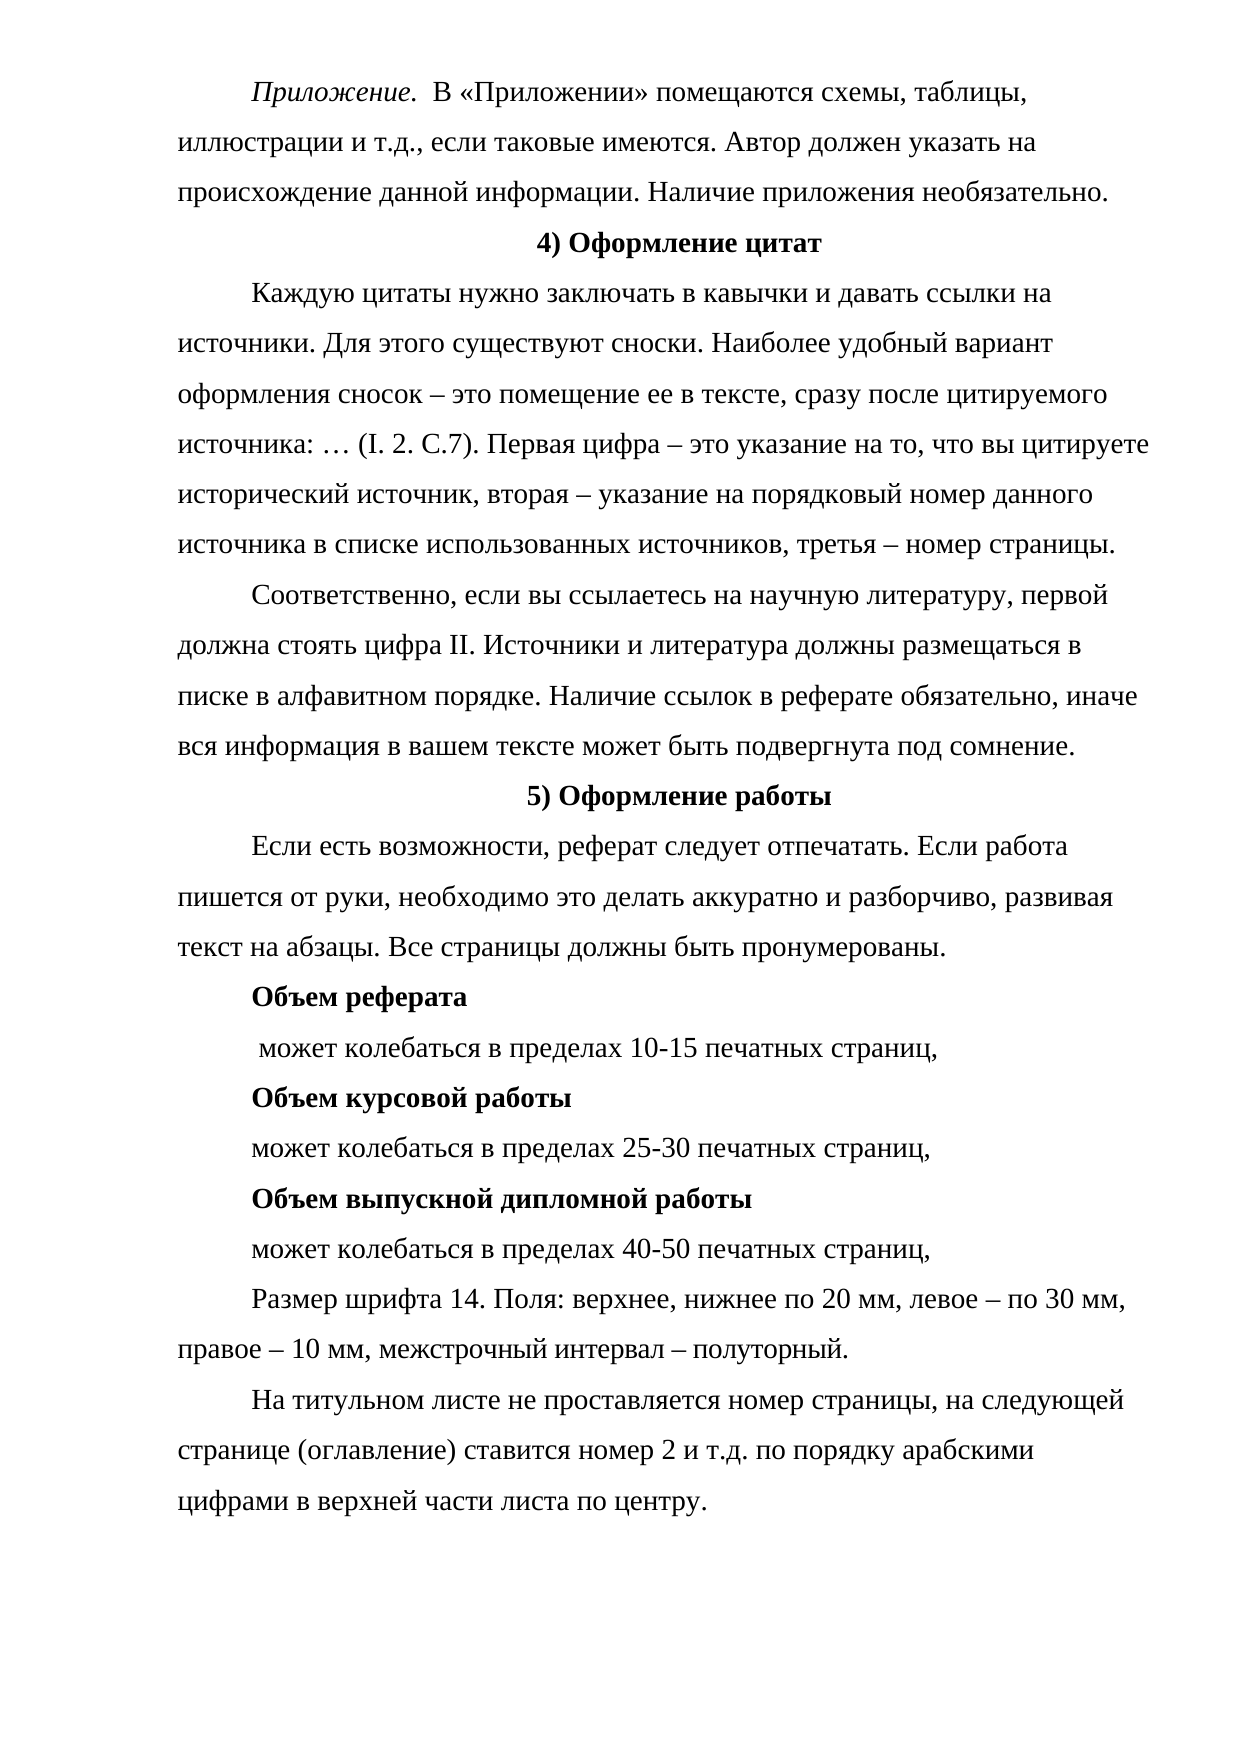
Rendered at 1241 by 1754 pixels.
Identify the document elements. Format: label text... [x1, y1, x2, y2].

text может колебаться в пределах 10-15 печатных страниц, [177, 1030, 1152, 1063]
text Соответственно, если вы ссылаетесь на научную литературу, первой должна стоять цифра II. Источники и литература должны размещаться в писке в алфавитном порядке. Наличие ссылок в реферате обязательно, иначе вся информация в вашем тексте может быть подвергнута под сомнение. [177, 577, 1152, 761]
text Размер шрифта 14. Поля: верхнее, нижнее по 20 мм, левое – по 30 мм, правое ‒ 10 мм, межстрочный интервал ‒ полуторный. [177, 1281, 1152, 1365]
text Объем реферата [177, 979, 1152, 1013]
text Каждую цитаты нужно заключать в кавычки и давать ссылки на источники. Для этого существуют сноски. Наиболее удобный вариант оформления сносок – это помещение ее в тексте, сразу после цитируемого источника: … (I. 2. С.7). Первая цифра – это указание на то, что вы цитируете исторический источник, вторая – указание на порядковый номер данного источника в списке использованных источников, третья – номер страницы. [177, 275, 1152, 560]
text 4) Оформление цитат [177, 225, 1152, 258]
text Приложение. В «Приложении» помещаются схемы, таблицы, иллюстрации и т.д., если таковые имеются. Автор должен указать на происхождение данной информации. Наличие приложения необязательно. [177, 74, 1152, 208]
text Объем курсовой работы [177, 1080, 1152, 1114]
text может колебаться в пределах 40-50 печатных страниц, [177, 1231, 1152, 1264]
text 5) Оформление работы [177, 778, 1152, 812]
text Если есть возможности, реферат следует отпечатать. Если работа пишется от руки, необходимо это делать аккуратно и разборчиво, развивая текст на абзацы. Все страницы должны быть пронумерованы. [177, 828, 1152, 963]
text На титульном листе не проставляется номер страницы, на следующей странице (оглавление) ставится номер 2 и т.д. по порядку арабскими цифрами в верхней части листа по центру. [177, 1382, 1152, 1516]
text может колебаться в пределах 25-30 печатных страниц, [177, 1130, 1152, 1164]
text Объем выпускной дипломной работы [177, 1181, 1152, 1214]
